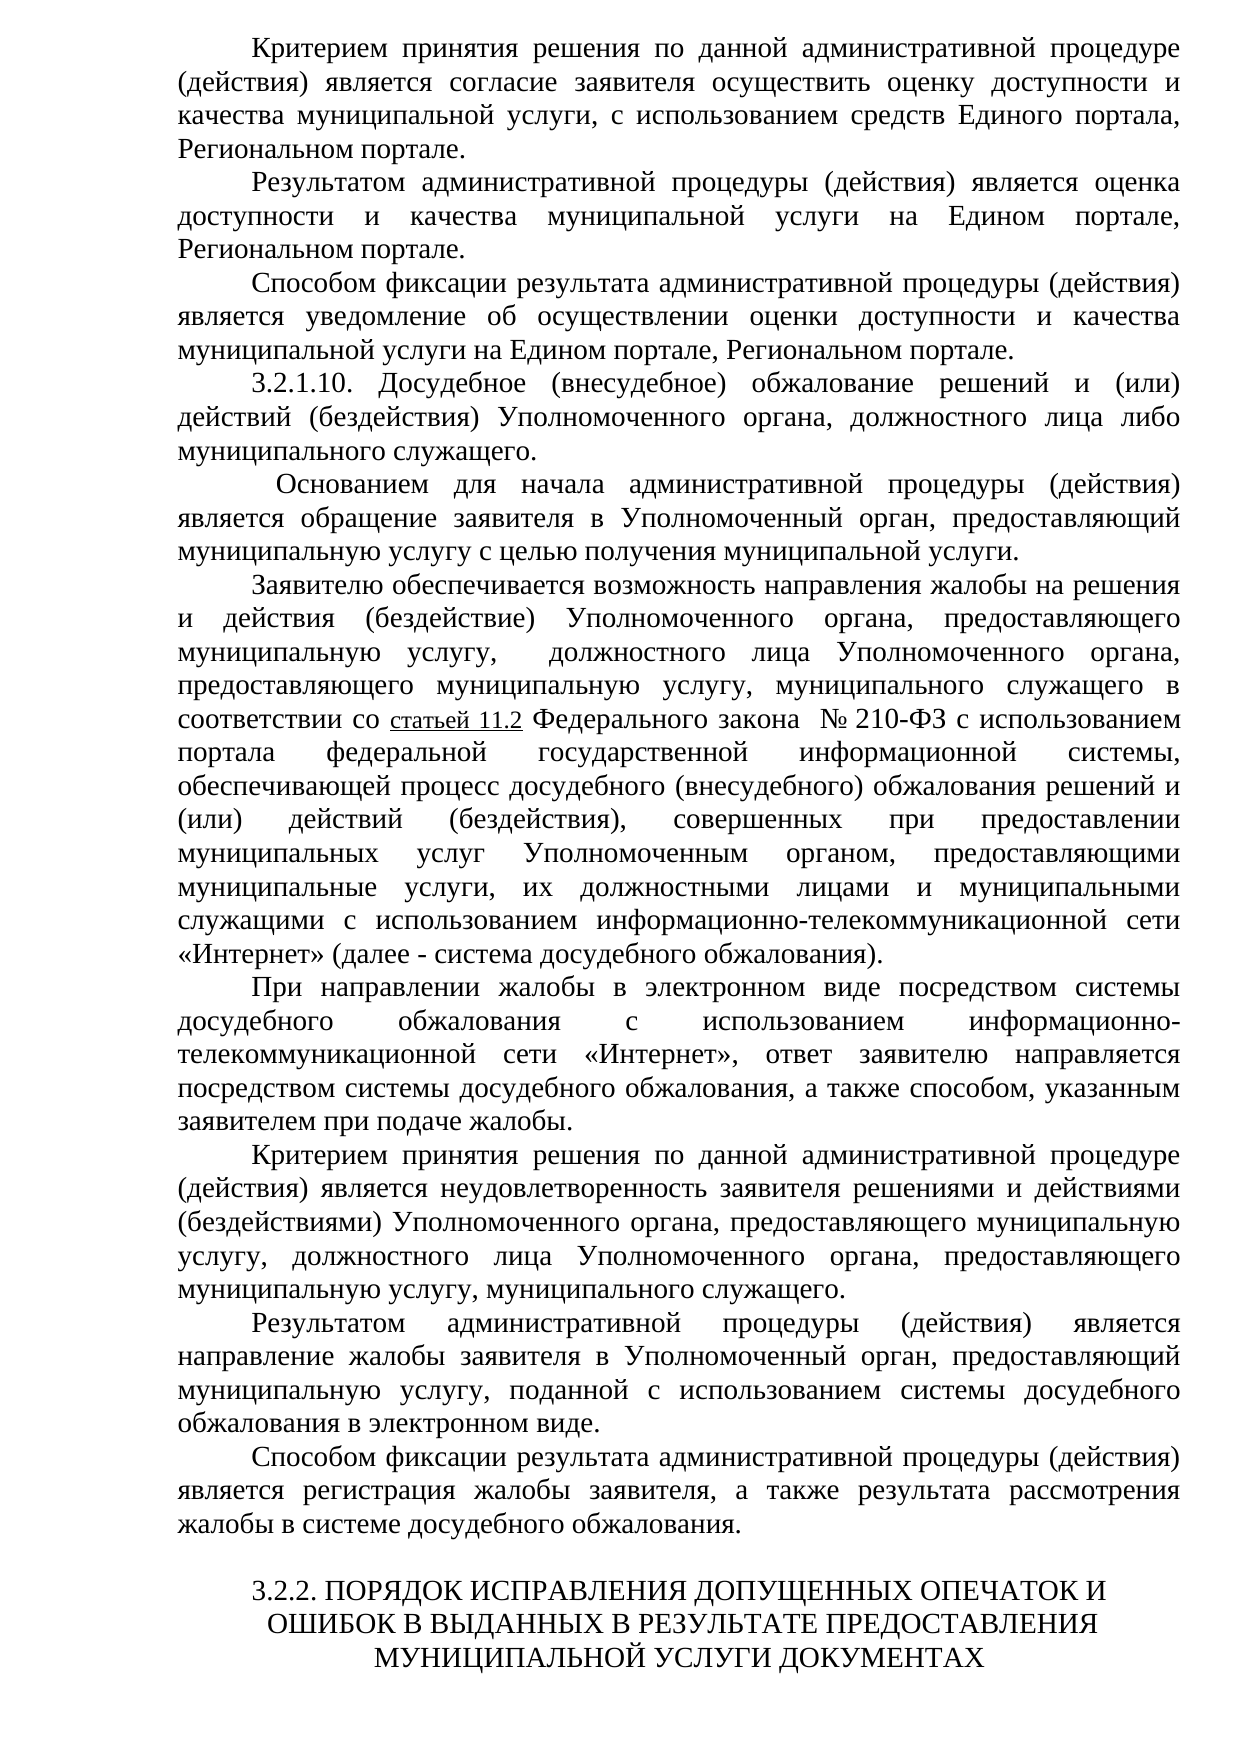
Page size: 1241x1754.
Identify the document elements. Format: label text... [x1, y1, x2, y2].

text МУНИЦИПАЛЬНОЙ УСЛУГИ ДОКУМЕНТАХ [177, 1640, 1181, 1674]
text Критерием принятия решения по данной административной процедуре (действия) является неудовлетворенность заявителя решениями и действиями (бездействиями) Уполномоченного органа, предоставляющего муниципальную услугу, должностного лица Уполномоченного органа, предоставляющего муниципальную услугу, муниципального служащего. [177, 1137, 1181, 1305]
text ОШИБОК В ВЫДАННЫХ В РЕЗУЛЬТАТЕ ПРЕДОСТАВЛЕНИЯ [177, 1607, 1181, 1640]
text Основанием для начала административной процедуры (действия) является обращение заявителя в Уполномоченный орган, предоставляющий муниципальную услугу с целью получения муниципальной услуги. [177, 466, 1181, 567]
text Способом фиксации результата административной процедуры (действия) является уведомление об осуществлении оценки доступности и качества муниципальной услуги на Едином портале, Региональном портале. [177, 265, 1181, 366]
text Способом фиксации результата административной процедуры (действия) является регистрация жалобы заявителя, а также результата рассмотрения жалобы в системе досудебного обжалования. [177, 1439, 1181, 1539]
text Критерием принятия решения по данной административной процедуре (действия) является согласие заявителя осуществить оценку доступности и качества муниципальной услуги, с использованием средств Единого портала, Региональном портале. [177, 30, 1181, 164]
text При направлении жалобы в электронном виде посредством системы досудебного обжалования с использованием информационно-телекоммуникационной сети «Интернет», ответ заявителю направляется посредством системы досудебного обжалования, а также способом, указанным заявителем при подаче жалобы. [177, 969, 1181, 1137]
text 3.2.2. ПОРЯДОК ИСПРАВЛЕНИЯ ДОПУЩЕННЫХ ОПЕЧАТОК И [177, 1573, 1181, 1607]
text Заявителю обеспечивается возможность направления жалобы на решения и действия (бездействие) Уполномоченного органа, предоставляющего муниципальную услугу, должностного лица Уполномоченного органа, предоставляющего муниципальную услугу, муниципального служащего в соответствии со статьей 11.2 Федерального закона № 210-ФЗ с использованием портала федеральной государственной информационной системы, обеспечивающей процесс досудебного (внесудебного) обжалования решений и (или) действий (бездействия), совершенных при предоставлении муниципальных услуг Уполномоченным органом, предоставляющими муниципальные услуги, их должностными лицами и муниципальными служащими с использованием информационно-телекоммуникационной сети «Интернет» (далее - система досудебного обжалования). [177, 567, 1181, 969]
text Результатом административной процедуры (действия) является оценка доступности и качества муниципальной услуги на Едином портале, Региональном портале. [177, 164, 1181, 265]
text 3.2.1.10. Досудебное (внесудебное) обжалование решений и (или) действий (бездействия) Уполномоченного органа, должностного лица либо муниципального служащего. [177, 366, 1181, 466]
text Результатом административной процедуры (действия) является направление жалобы заявителя в Уполномоченный орган, предоставляющий муниципальную услугу, поданной с использованием системы досудебного обжалования в электронном виде. [177, 1305, 1181, 1439]
